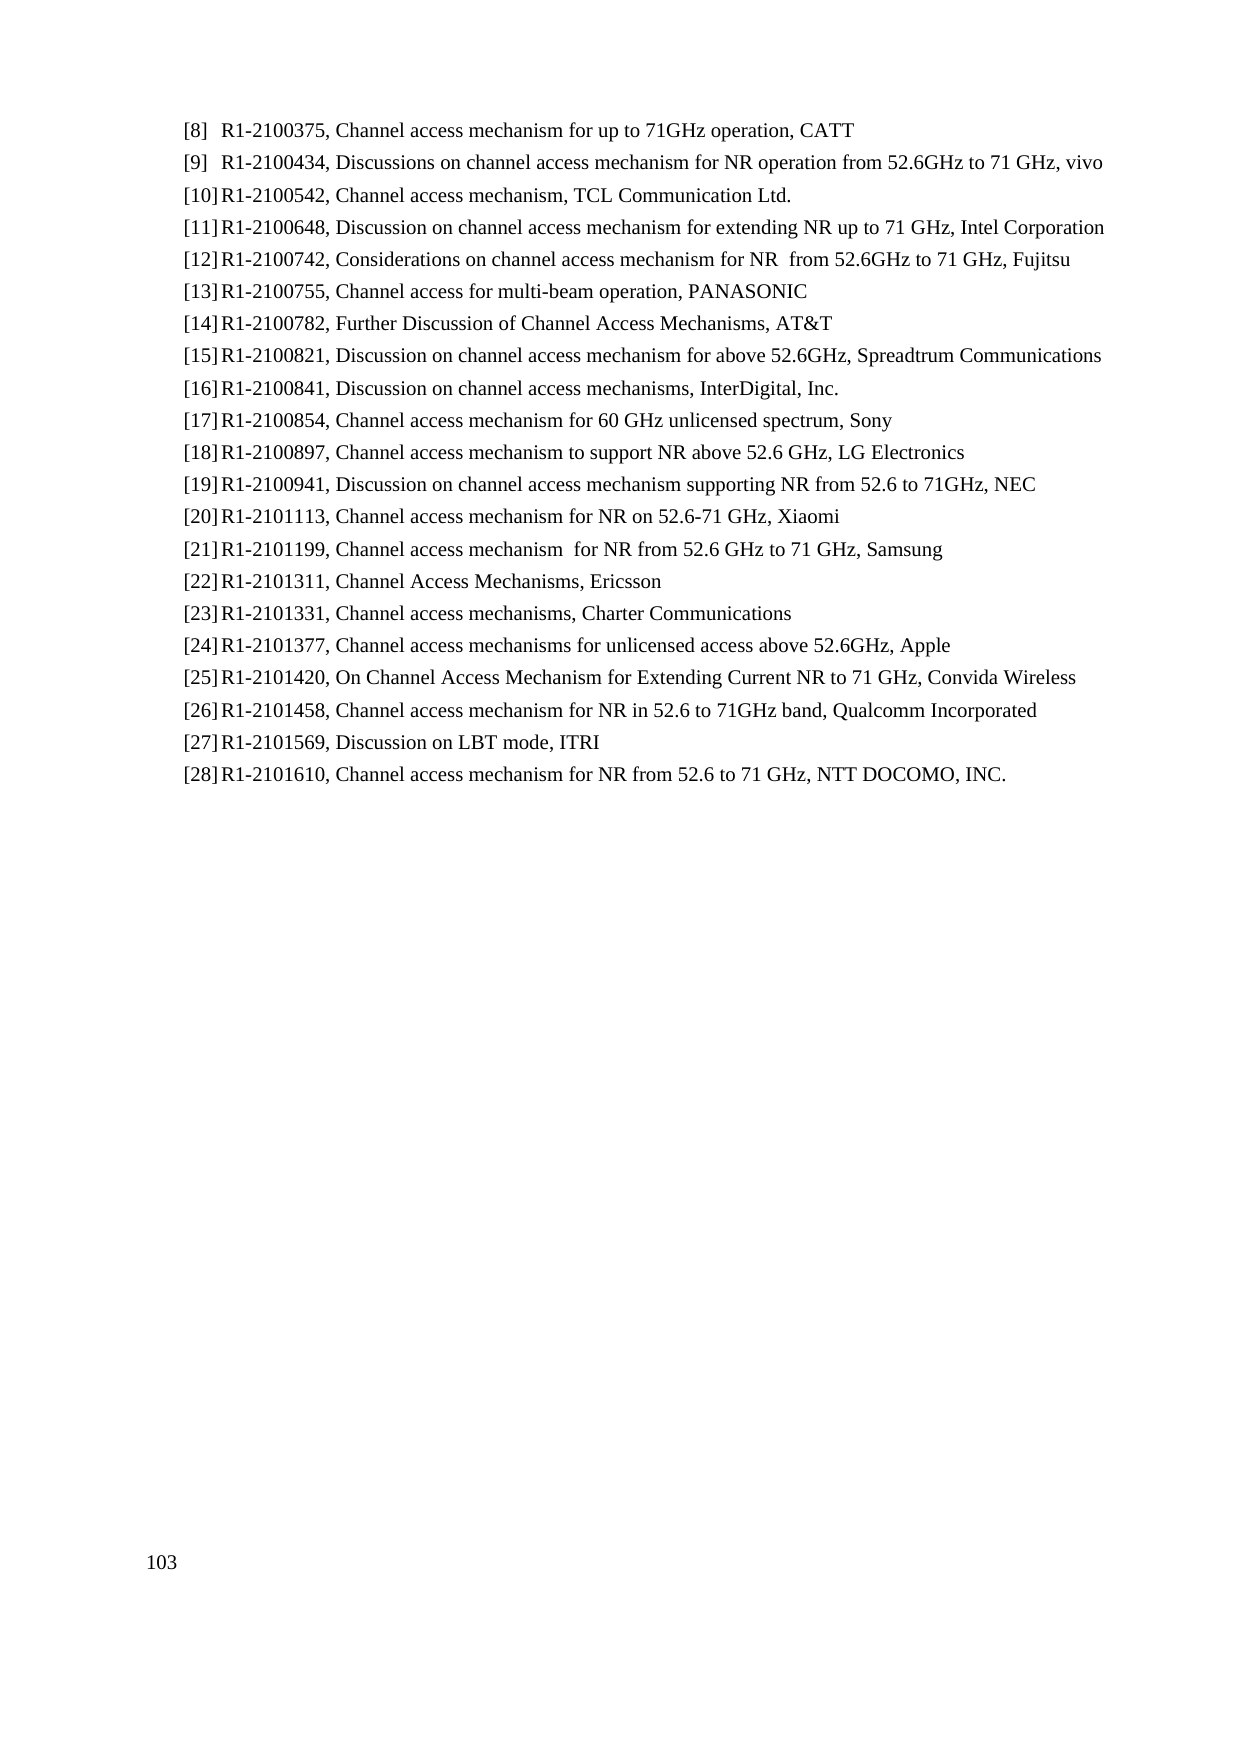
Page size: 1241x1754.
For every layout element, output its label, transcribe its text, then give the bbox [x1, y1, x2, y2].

list R1-2100841, Discussion on channel access mechanisms, InterDigital, Inc. [183, 376, 1122, 400]
list R1-2100755, Channel access for multi-beam operation, PANASONIC [183, 279, 1122, 303]
list R1-2101113, Channel access mechanism for NR on 52.6-71 GHz, Xiaomi [183, 504, 1122, 528]
list R1-2100648, Discussion on channel access mechanism for extending NR up to 71 GHz, Intel Corporation [183, 215, 1122, 239]
list R1-2100742, Considerations on channel access mechanism for NR from 52.6GHz to 71 GHz, Fujitsu [183, 247, 1122, 271]
list R1-2101569, Discussion on LBT mode, ITRI [183, 730, 1122, 754]
list R1-2100542, Channel access mechanism, TCL Communication Ltd. [183, 182, 1122, 207]
list R1-2101331, Channel access mechanisms, Charter Communications [183, 601, 1122, 625]
list R1-2100782, Further Discussion of Channel Access Mechanisms, AT&T [183, 311, 1122, 335]
list R1-2101420, On Channel Access Mechanism for Extending Current NR to 71 GHz, Convida Wireless [183, 665, 1122, 689]
list R1-2100897, Channel access mechanism to support NR above 52.6 GHz, LG Electronics [183, 440, 1122, 464]
list R1-2101458, Channel access mechanism for NR in 52.6 to 71GHz band, Qualcomm Incorporated [183, 697, 1122, 722]
list R1-2101199, Channel access mechanism for NR from 52.6 GHz to 71 GHz, Samsung [183, 537, 1122, 561]
list R1-2101311, Channel Access Mechanisms, Ericsson [183, 569, 1122, 593]
list R1-2100821, Discussion on channel access mechanism for above 52.6GHz, Spreadtrum Communications [183, 343, 1122, 367]
list R1-2100434, Discussions on channel access mechanism for NR operation from 52.6GHz to 71 GHz, vivo [183, 150, 1122, 174]
list R1-2100854, Channel access mechanism for 60 GHz unlicensed spectrum, Sony [183, 408, 1122, 432]
list R1-2101610, Channel access mechanism for NR from 52.6 to 71 GHz, NTT DOCOMO, INC. [183, 762, 1122, 786]
list R1-2101377, Channel access mechanisms for unlicensed access above 52.6GHz, Apple [183, 633, 1122, 657]
list R1-2100375, Channel access mechanism for up to 71GHz operation, CATT [183, 118, 1122, 142]
list R1-2100941, Discussion on channel access mechanism supporting NR from 52.6 to 71GHz, NEC [183, 472, 1122, 496]
